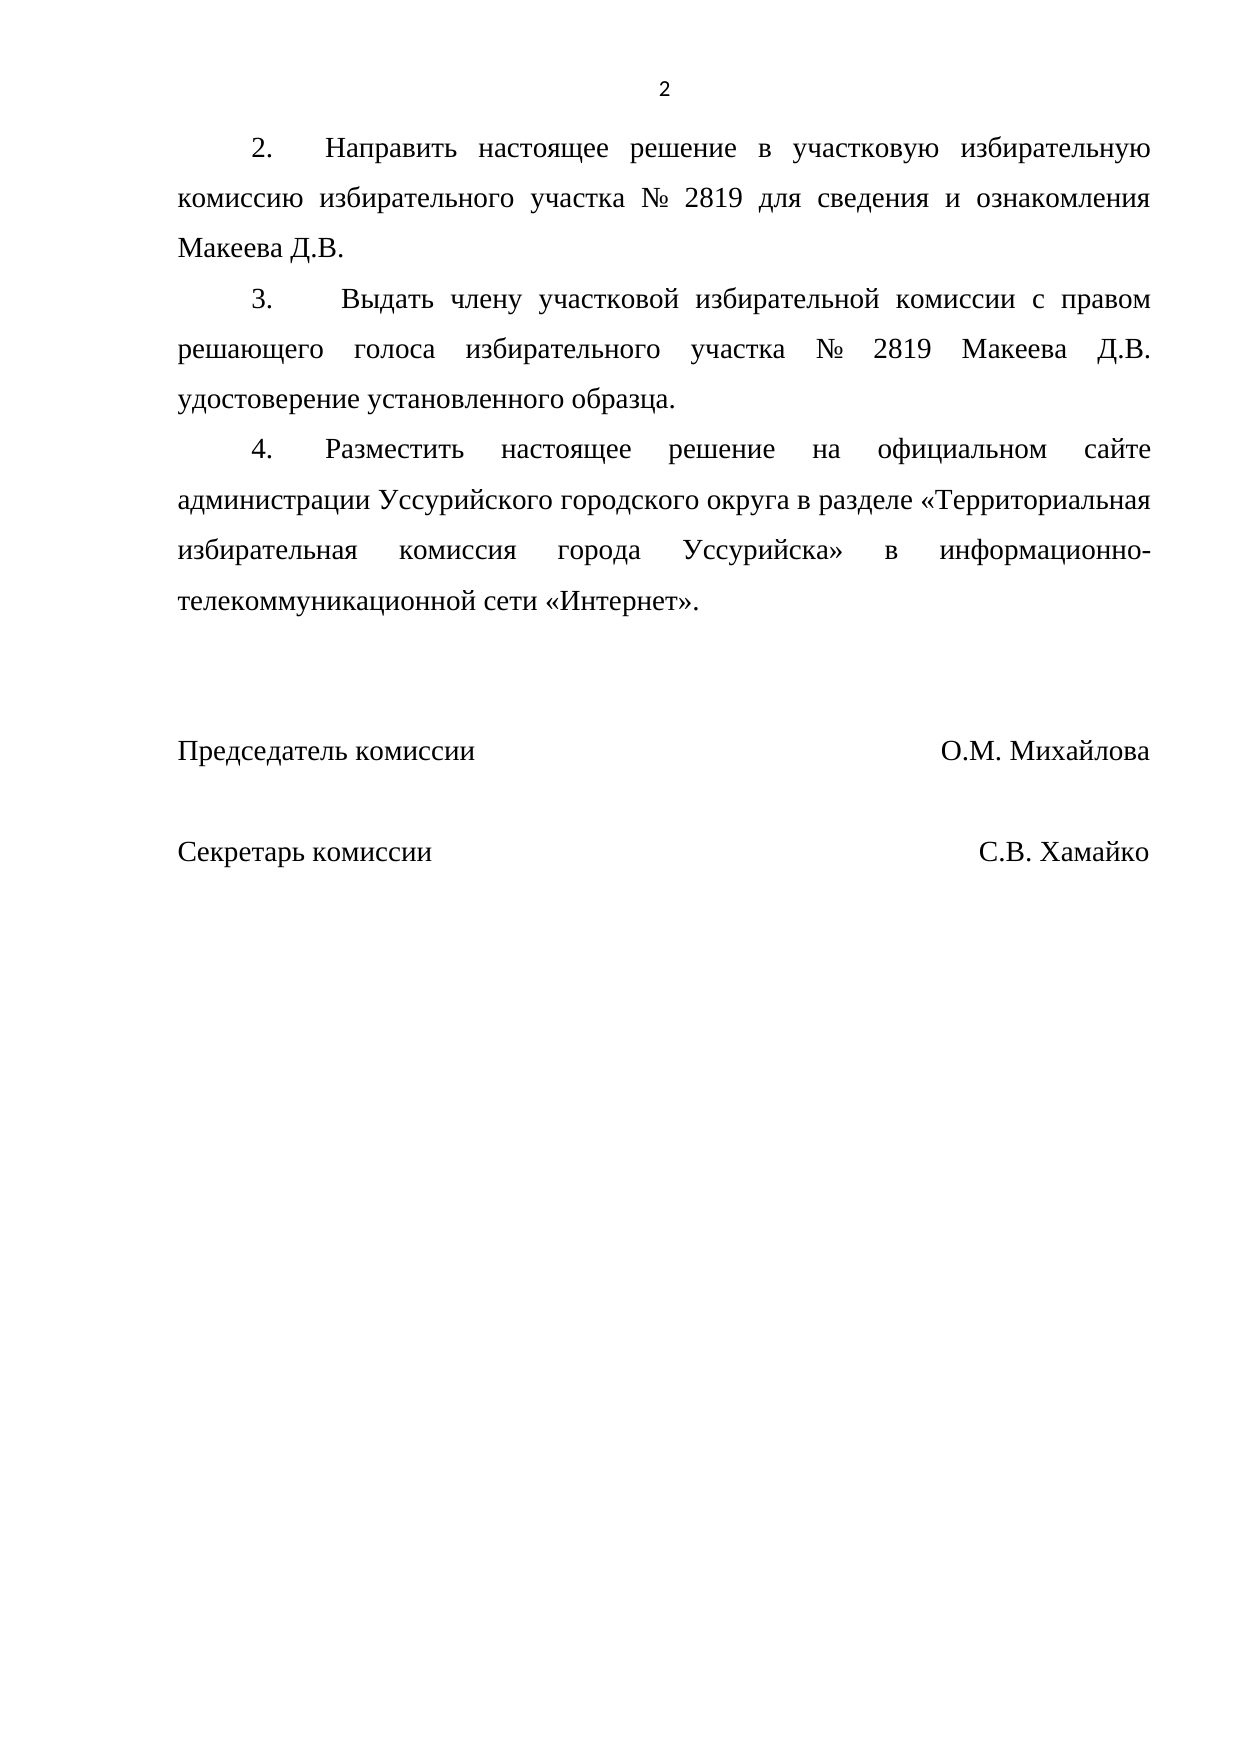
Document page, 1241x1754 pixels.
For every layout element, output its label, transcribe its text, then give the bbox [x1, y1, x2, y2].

list Разместить настоящее решение на официальном сайте администрации Уссурийского городского округа в разделе «Территориальная избирательная комиссия города Уссурийска» в информационно-телекоммуникационной сети «Интернет». [177, 432, 1152, 616]
list Направить настоящее решение в участковую избирательную комиссию избирательного участка № 2819 для сведения и ознакомления Макеева Д.В. [177, 130, 1152, 264]
text Секретарь комиссии С.В. Хамайко [177, 834, 1152, 868]
text Председатель комиссии О.М. Михайлова [177, 733, 1152, 767]
list Выдать члену участковой избирательной комиссии с правом решающего голоса избирательного участка № 2819 Макеева Д.В. удостоверение установленного образца. [177, 281, 1152, 415]
